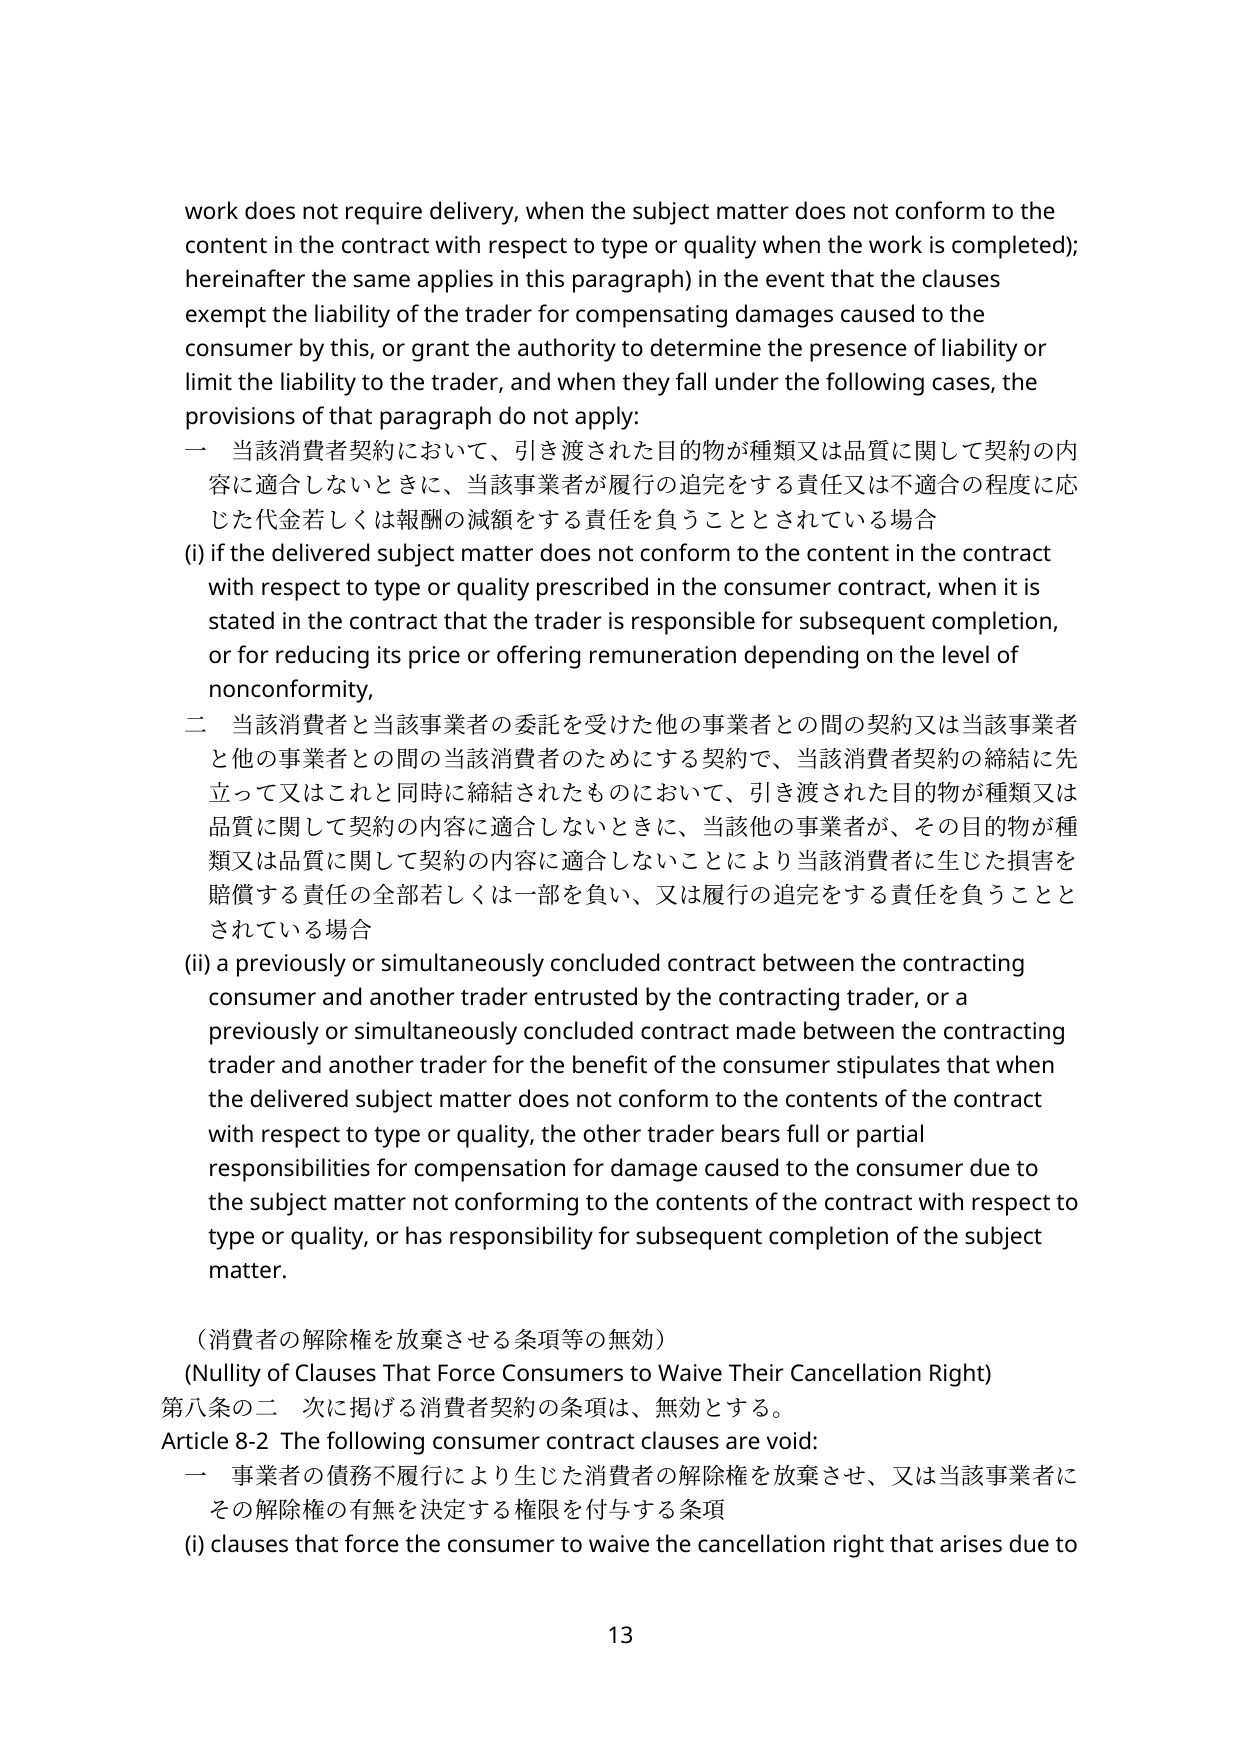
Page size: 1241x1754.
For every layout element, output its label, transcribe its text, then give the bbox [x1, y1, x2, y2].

text 二 当該消費者と当該事業者の委託を受けた他の事業者との間の契約又は当該事業者と他の事業者との間の当該消費者のためにする契約で、当該消費者契約の締結に先立って又はこれと同時に締結されたものにおいて、引き渡された目的物が種類又は品質に関して契約の内容に適合しないときに、当該他の事業者が、その目的物が種類又は品質に関して契約の内容に適合しないことにより当該消費者に生じた損害を賠償する責任の全部若しくは一部を負い、又は履行の追完をする責任を負うこととされている場合 [184, 706, 1079, 945]
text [184, 1526, 1079, 1560]
text 一 事業者の債務不履行により生じた消費者の解除権を放棄させ、又は当該事業者にその解除権の有無を決定する権限を付与する条項 [184, 1458, 1079, 1526]
text （消費者の解除権を放棄させる条項等の無効） [184, 1321, 1079, 1355]
text (i) if the delivered subject matter does not conform to the content in the contract with respect to type or quality prescribed in the consumer contract, when it is stated in the contract that the trader is responsible for subsequent completion, or for reducing its price or offering remuneration depending on the level of nonconformity, [184, 535, 1079, 706]
text 一 当該消費者契約において、引き渡された目的物が種類又は品質に関して契約の内容に適合しないときに、当該事業者が履行の追完をする責任又は不適合の程度に応じた代金若しくは報酬の減額をする責任を負うこととされている場合 [184, 433, 1079, 535]
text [161, 194, 1079, 433]
text (ii) a previously or simultaneously concluded contract between the contracting consumer and another trader entrusted by the contracting trader, or a previously or simultaneously concluded contract made between the contracting trader and another trader for the benefit of the consumer stipulates that when the delivered subject matter does not conform to the contents of the contract with respect to type or quality, the other trader bears full or partial responsibilities for compensation for damage caused to the consumer due to the subject matter not conforming to the contents of the contract with respect to type or quality, or has responsibility for subsequent completion of the subject matter. [184, 945, 1079, 1287]
text Article 8-2 The following consumer contract clauses are void: [161, 1424, 1079, 1458]
text 第八条の二 次に掲げる消費者契約の条項は、無効とする。 [161, 1389, 1079, 1424]
text (Nullity of Clauses That Force Consumers to Waive Their Cancellation Right) [184, 1355, 1079, 1389]
